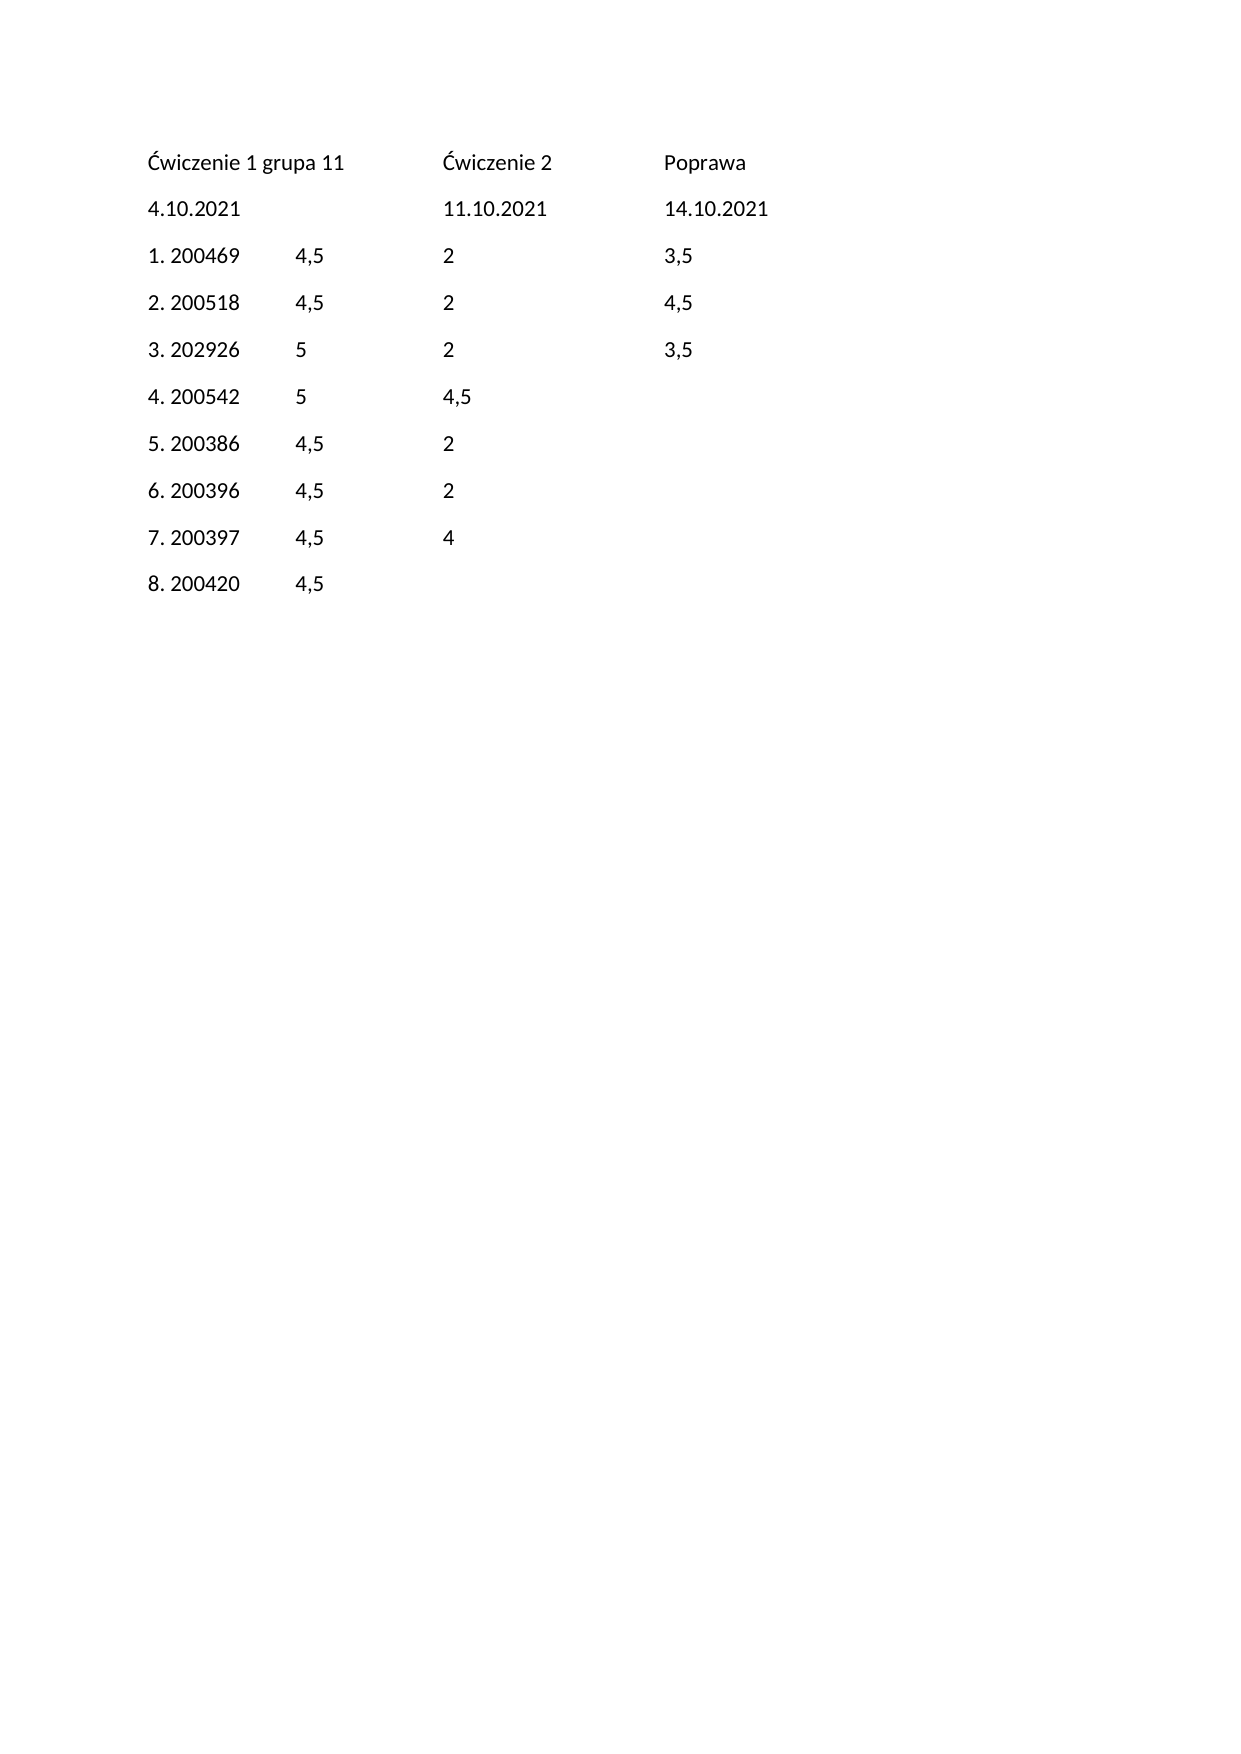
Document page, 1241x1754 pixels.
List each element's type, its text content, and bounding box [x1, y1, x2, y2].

text 3. 202926 5 2 3,5 [148, 335, 1093, 363]
text 6. 200396 4,5 2 [148, 476, 1093, 504]
text 1. 200469 4,5 2 3,5 [148, 241, 1093, 269]
text Ćwiczenie 1 grupa 11 Ćwiczenie 2 Poprawa [148, 148, 1093, 176]
text 2. 200518 4,5 2 4,5 [148, 288, 1093, 316]
text 4.10.2021 11.10.2021 14.10.2021 [148, 194, 1093, 222]
text 7. 200397 4,5 4 [148, 523, 1093, 551]
text 5. 200386 4,5 2 [148, 429, 1093, 457]
text 8. 200420 4,5 [148, 569, 1093, 597]
text 4. 200542 5 4,5 [148, 382, 1093, 410]
